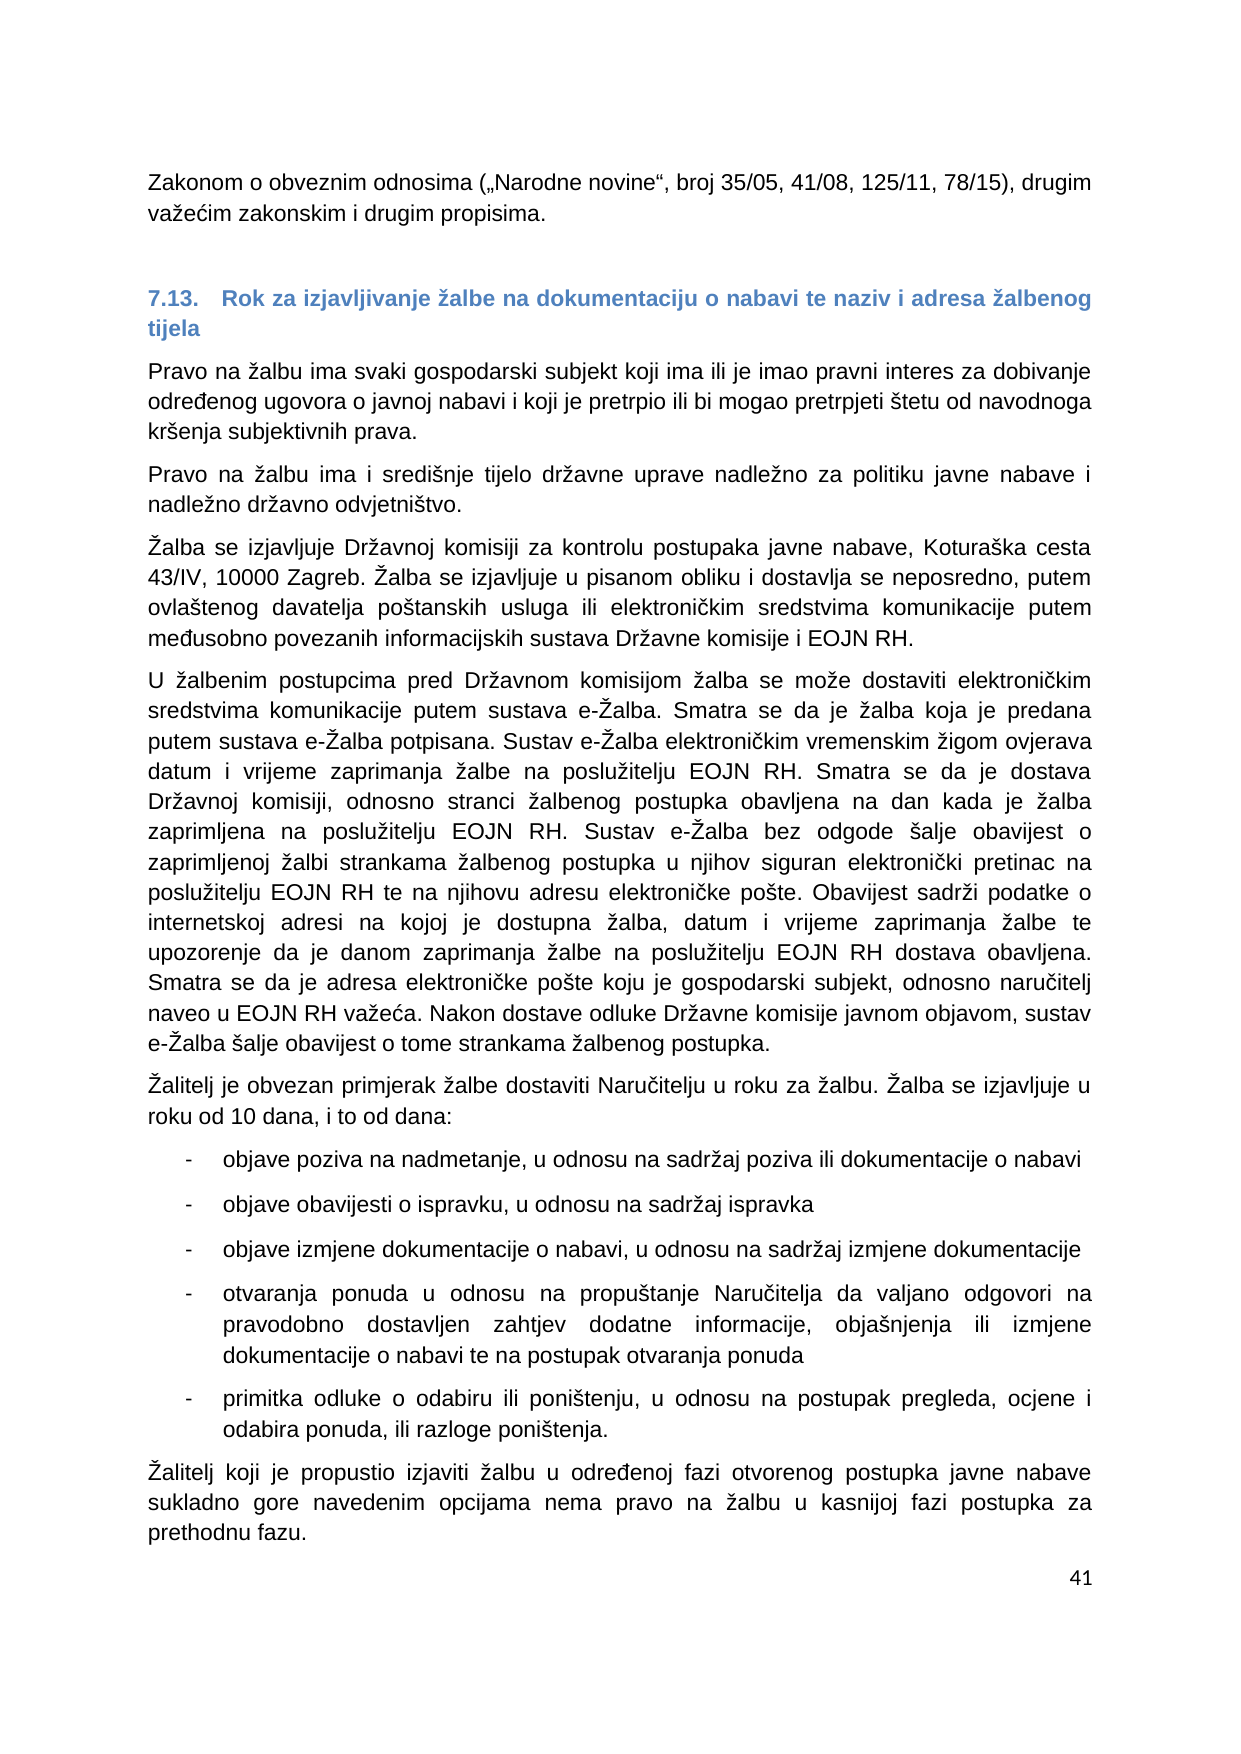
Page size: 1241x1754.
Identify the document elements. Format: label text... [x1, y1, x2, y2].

text U žalbenim postupcima pred Državnom komisijom žalba se može dostaviti elektroničkim sredstvima komunikacije putem sustava e-Žalba. Smatra se da je žalba koja je predana putem sustava e-Žalba potpisana. Sustav e-Žalba elektroničkim vremenskim žigom ovjerava datum i vrijeme zaprimanja žalbe na poslužitelju EOJN RH. Smatra se da je dostava Državnoj komisiji, odnosno stranci žalbenog postupka obavljena na dan kada je žalba zaprimljena na poslužitelju EOJN RH. Sustav e-Žalba bez odgode šalje obavijest o zaprimljenoj žalbi strankama žalbenog postupka u njihov siguran elektronički pretinac na poslužitelju EOJN RH te na njihovu adresu elektroničke pošte. Obavijest sadrži podatke o internetskoj adresi na kojoj je dostupna žalba, datum i vrijeme zaprimanja žalbe te upozorenje da je danom zaprimanja žalbe na poslužitelju EOJN RH dostava obavljena. Smatra se da je adresa elektroničke pošte koju je gospodarski subjekt, odnosno naručitelj naveo u EOJN RH važeća. Nakon dostave odluke Državne komisije javnom objavom, sustav e-Žalba šalje obavijest o tome strankama žalbenog postupka. [148, 667, 1092, 1056]
list otvaranja ponuda u odnosu na propuštanje Naručitelja da valjano odgovori na pravodobno dostavljen zahtjev dodatne informacije, objašnjenja ili izmjene dokumentacije o nabavi te na postupak otvaranja ponuda [185, 1279, 1092, 1368]
text Pravo na žalbu ima i središnje tijelo državne uprave nadležno za politiku javne nabave i nadležno državno odvjetništvo. [148, 461, 1092, 518]
text Žalba se izjavljuje Državnoj komisiji za kontrolu postupaka javne nabave, Koturaška cesta 43/IV, 10000 Zagreb. Žalba se izjavljuje u pisanom obliku i dostavlja se neposredno, putem ovlaštenog davatelja poštanskih usluga ili elektroničkim sredstvima komunikacije putem međusobno povezanih informacijskih sustava Državne komisije i EOJN RH. [148, 534, 1092, 651]
list objave poziva na nadmetanje, u odnosu na sadržaj poziva ili dokumentacije o nabavi [185, 1145, 1092, 1173]
text Žalitelj je obvezan primjerak žalbe dostaviti Naručitelju u roku za žalbu. Žalba se izjavljuje u roku od 10 dana, i to od dana: [148, 1072, 1092, 1129]
subtitle 7.13. Rok za izjavljivanje žalbe na dokumentaciju o nabavi te naziv i adresa žalbenog tijela [148, 285, 1092, 342]
list primitka odluke o odabiru ili poništenju, u odnosu na postupak pregleda, ocjene i odabira ponuda, ili razloge poništenja. [185, 1384, 1092, 1442]
text Žalitelj koji je propustio izjaviti žalbu u određenoj fazi otvorenog postupka javne nabave sukladno gore navedenim opcijama nema pravo na žalbu u kasnijoj fazi postupka za prethodnu fazu. [148, 1459, 1092, 1546]
text Pravo na žalbu ima svaki gospodarski subjekt koji ima ili je imao pravni interes za dobivanje određenog ugovora o javnoj nabavi i koji je pretrpio ili bi mogao pretrpjeti štetu od navodnoga kršenja subjektivnih prava. [148, 358, 1092, 445]
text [148, 169, 1092, 226]
list objave obavijesti o ispravku, u odnosu na sadržaj ispravka [185, 1190, 1092, 1218]
list objave izmjene dokumentacije o nabavi, u odnosu na sadržaj izmjene dokumentacije [185, 1235, 1092, 1263]
